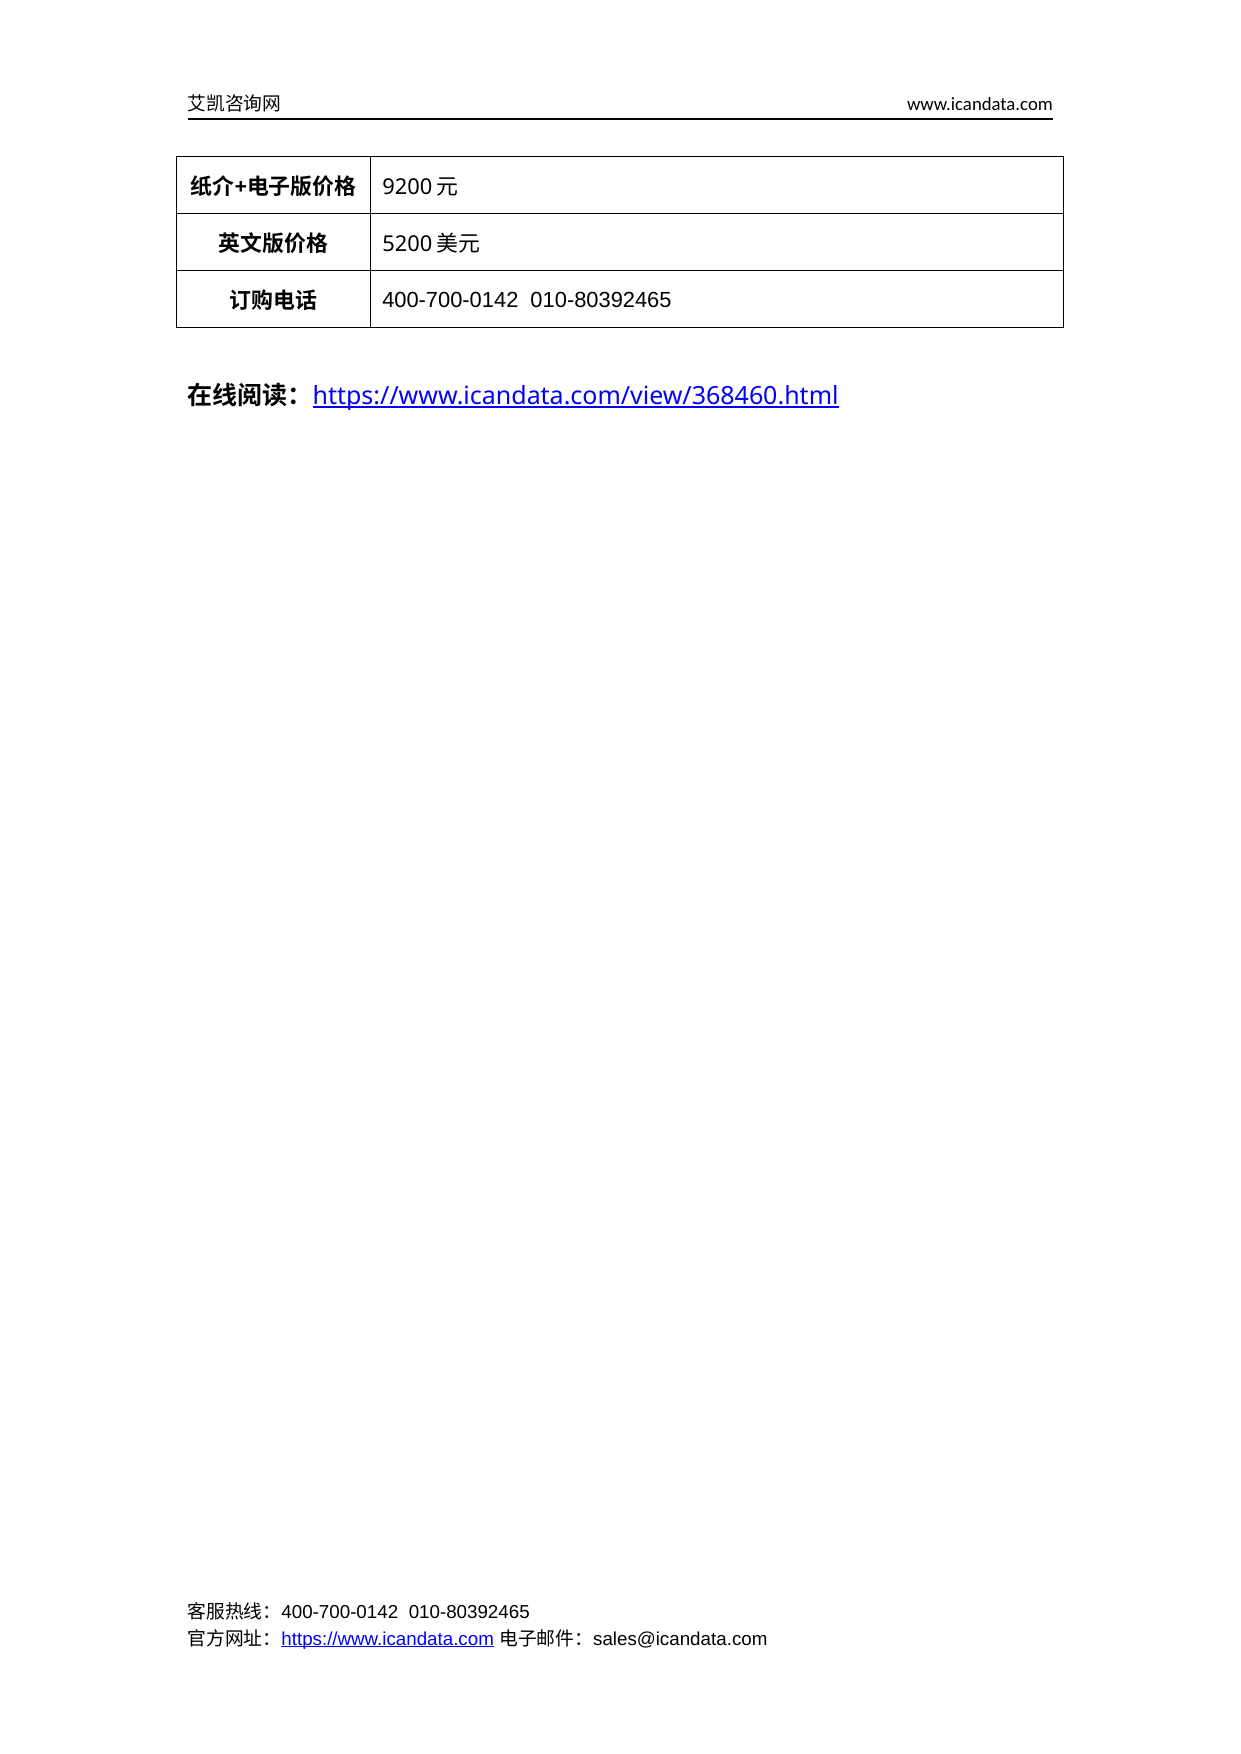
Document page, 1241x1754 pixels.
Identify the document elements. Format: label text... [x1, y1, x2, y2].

table_cell 英文版价格 [177, 214, 370, 270]
table_cell 400-700-0142 010-80392465 [371, 271, 1063, 327]
table_cell 纸介+电子版价格 [177, 157, 370, 213]
table_cell 订购电话 [177, 271, 370, 327]
text 在线阅读：https://www.icandata.com/view/368460.html [187, 361, 1053, 426]
table_cell 9200元 [371, 157, 1063, 213]
table_cell 5200美元 [371, 214, 1063, 270]
